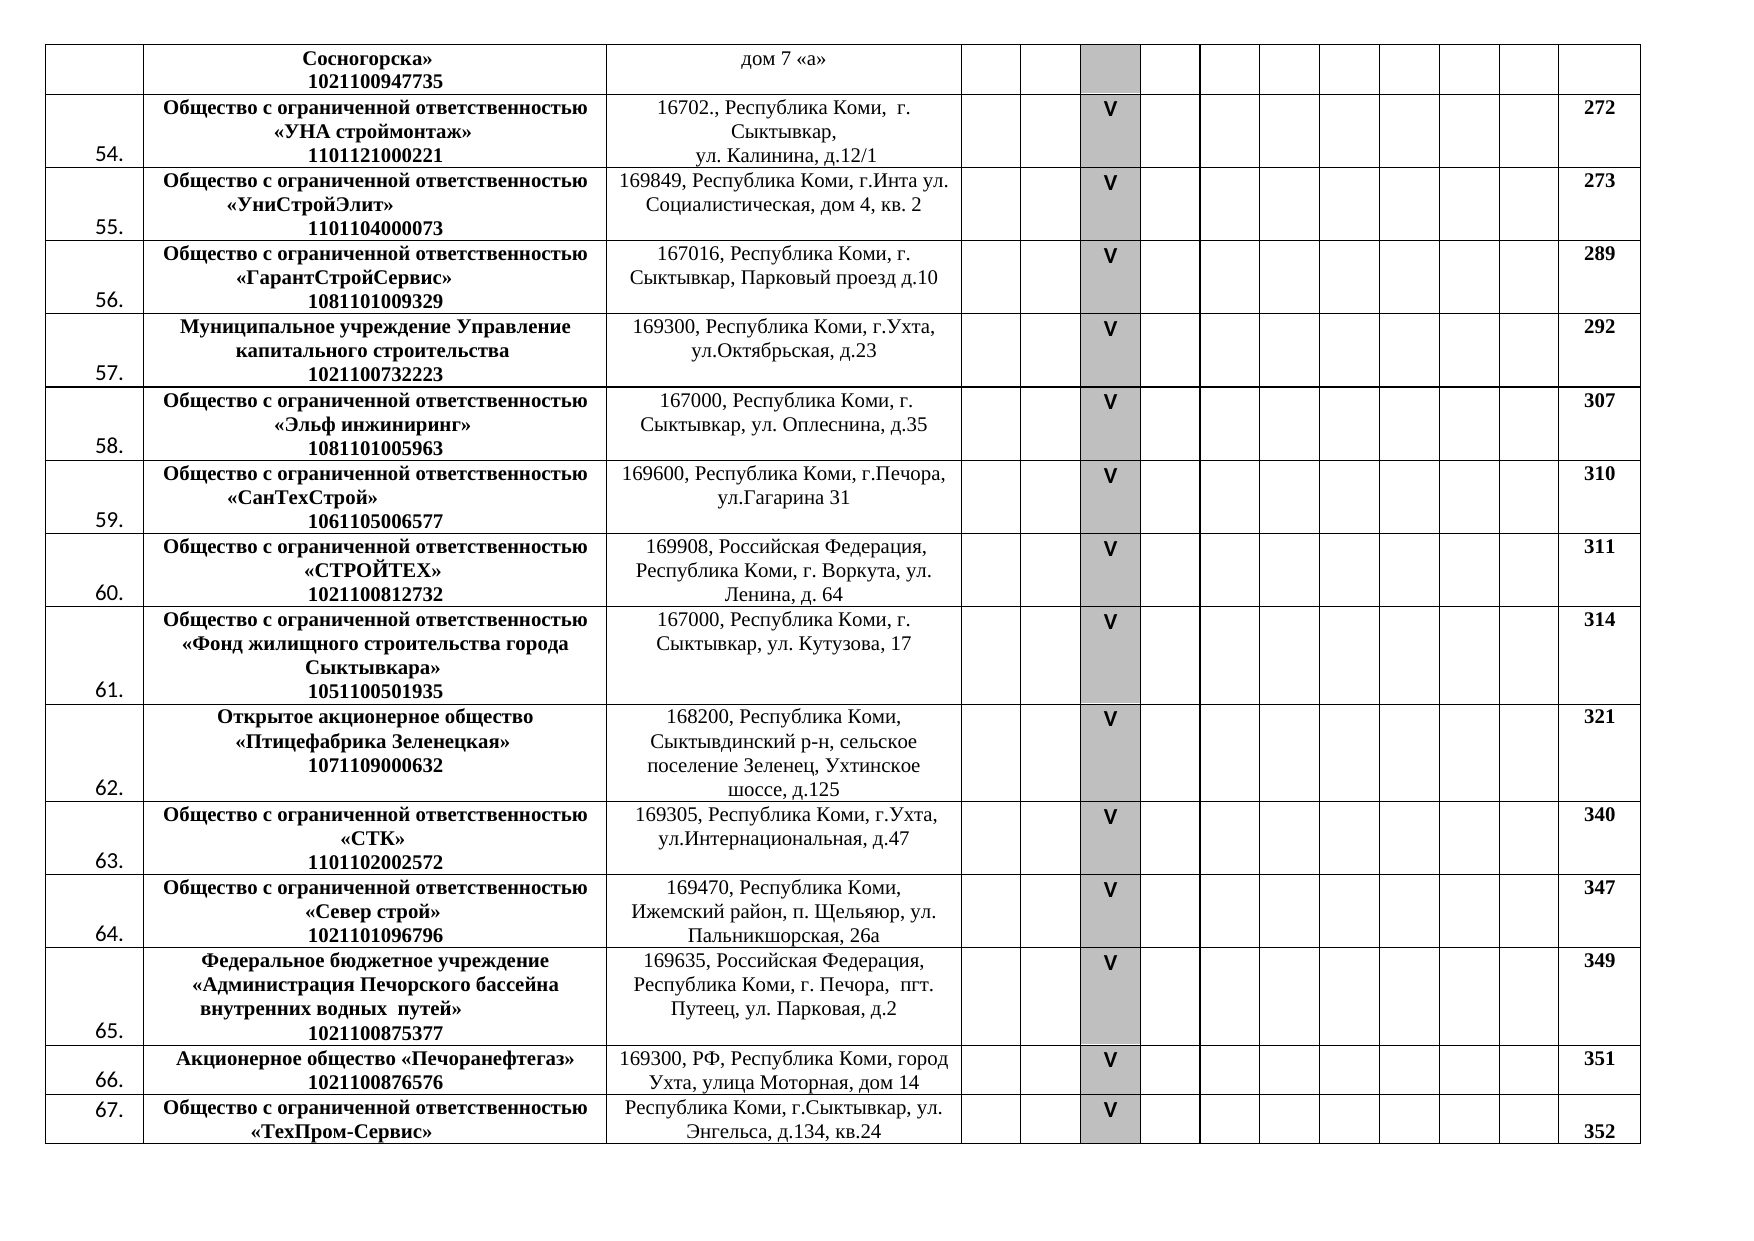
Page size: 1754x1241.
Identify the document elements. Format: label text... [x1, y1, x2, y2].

table_cell [1141, 314, 1199, 386]
table_cell [1141, 168, 1199, 240]
table_cell Общество с ограниченной ответственностью «СТРОЙТЕХ» 1021100812732 [144, 534, 606, 606]
table_cell 169300, РФ, Республика Коми, город Ухта, улица Моторная, дом 14 [607, 1046, 961, 1094]
table_cell [46, 534, 143, 606]
table_cell Общество с ограниченной ответственностью «Фонд жилищного строительства города Сыктывкара» 1051100501935 [144, 607, 606, 703]
table_cell V [1081, 95, 1140, 167]
table_cell [962, 168, 1020, 240]
table_cell V [1081, 534, 1140, 606]
table_cell V [1081, 388, 1140, 460]
table_cell [1500, 241, 1558, 313]
table_cell [1201, 802, 1259, 874]
table_cell Федеральное бюджетное учреждение «Администрация Печорского бассейна внутренних водных путей» 1021100875377 [144, 948, 606, 1044]
table_cell [1500, 875, 1558, 947]
table_cell 321 [1559, 705, 1640, 801]
table_cell [1141, 1046, 1199, 1094]
table_cell [1021, 168, 1080, 240]
table_cell [1260, 534, 1319, 606]
table_cell [962, 95, 1020, 167]
table_cell 169305, Республика Коми, г.Ухта, ул.Интернациональная, д.47 [607, 802, 961, 874]
table_cell [1500, 45, 1558, 93]
table_cell 340 [1559, 802, 1640, 874]
table_cell [1380, 705, 1439, 801]
table_cell [1380, 314, 1439, 386]
table_cell [1320, 948, 1379, 1044]
table_cell V [1081, 607, 1140, 703]
table_cell 265 [1559, 45, 1640, 93]
table_cell 307 [1559, 388, 1640, 460]
table_cell [1260, 1046, 1319, 1094]
table_cell [1141, 534, 1199, 606]
table_cell [1500, 705, 1558, 801]
table_cell 169635, Российская Федерация, Республика Коми, г. Печора, пгт. Путеец, ул. Парковая, д.2 [607, 948, 961, 1044]
table_cell 16702., Республика Коми, г. Сыктывкар, ул. Калинина, д.12/1 [607, 95, 961, 167]
table_cell [46, 607, 143, 703]
table_cell [1021, 1095, 1080, 1143]
table_cell [1440, 95, 1499, 167]
table_cell 169470, Республика Коми, Ижемский район, п. Щельяюр, ул. Пальникшорская, 26а [607, 875, 961, 947]
table_cell [1440, 607, 1499, 703]
table_cell [1141, 948, 1199, 1044]
table_cell [1201, 705, 1259, 801]
table_cell [46, 875, 143, 947]
table_cell [1260, 461, 1319, 533]
table_cell V [1081, 241, 1140, 313]
table_cell [1320, 1046, 1379, 1094]
table_cell [1021, 461, 1080, 533]
table_cell Общество с ограниченной ответственностью «СанТехСтрой» 1061105006577 [144, 461, 606, 533]
table_cell [1320, 802, 1379, 874]
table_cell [144, 45, 606, 93]
table_cell [1320, 314, 1379, 386]
table_cell [1260, 607, 1319, 703]
table_cell [1500, 607, 1558, 703]
table_cell [1021, 607, 1080, 703]
table_cell [1440, 168, 1499, 240]
table_cell [1260, 314, 1319, 386]
table_cell [1320, 1095, 1379, 1143]
table_cell V [1081, 802, 1140, 874]
table_cell 169300, Республика Коми, г.Ухта, ул.Октябрьская, д.23 [607, 314, 961, 386]
table_cell [1141, 95, 1199, 167]
table_cell [962, 534, 1020, 606]
table_cell [1500, 168, 1558, 240]
table_cell [1201, 461, 1259, 533]
table_cell [1320, 45, 1379, 93]
table_cell V [1081, 948, 1140, 1044]
table_cell [1021, 45, 1080, 93]
table_cell [1380, 1095, 1439, 1143]
table_cell [1021, 534, 1080, 606]
table_cell Открытое акционерное общество «Птицефабрика Зеленецкая» 1071109000632 [144, 705, 606, 801]
table_cell 289 [1559, 241, 1640, 313]
table_cell [1201, 45, 1259, 93]
table_cell [962, 705, 1020, 801]
table_cell 314 [1559, 607, 1640, 703]
table_cell [1500, 1046, 1558, 1094]
table_cell [1380, 168, 1439, 240]
table_cell [1260, 1095, 1319, 1143]
table_cell 272 [1559, 95, 1640, 167]
table_cell [1021, 948, 1080, 1044]
table_cell [1201, 1046, 1259, 1094]
table_cell [46, 241, 143, 313]
table_cell Общество с ограниченной ответственностью «Север строй» 1021101096796 [144, 875, 606, 947]
table_cell [46, 95, 143, 167]
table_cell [607, 1095, 961, 1143]
table_cell [1021, 1046, 1080, 1094]
table_cell [1320, 607, 1379, 703]
table_cell [1201, 314, 1259, 386]
table_cell 167000, Республика Коми, г. Сыктывкар, ул. Оплеснина, д.35 [607, 388, 961, 460]
table_cell [1201, 95, 1259, 167]
table_cell [962, 875, 1020, 947]
table_cell [1141, 875, 1199, 947]
table_cell [962, 241, 1020, 313]
table_cell [1021, 705, 1080, 801]
table_cell 167000, Республика Коми, г. Сыктывкар, ул. Кутузова, 17 [607, 607, 961, 703]
table_cell [962, 314, 1020, 386]
table_cell Общество с ограниченной ответственностью «ГарантСтройСервис» 1081101009329 [144, 241, 606, 313]
table_cell [1320, 168, 1379, 240]
table_cell [962, 45, 1020, 93]
table_cell [1500, 388, 1558, 460]
table_cell V [1081, 1095, 1140, 1143]
table_cell [1500, 461, 1558, 533]
table_cell [1440, 1046, 1499, 1094]
table_cell 349 [1559, 948, 1640, 1044]
table_cell Общество с ограниченной ответственностью «СТК» 1101102002572 [144, 802, 606, 874]
table_cell [1260, 388, 1319, 460]
table_cell [1380, 607, 1439, 703]
table_cell [1021, 802, 1080, 874]
table_cell [46, 45, 143, 93]
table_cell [144, 1095, 606, 1143]
table_cell [1380, 95, 1439, 167]
table_cell [1380, 45, 1439, 93]
table_cell [1201, 875, 1259, 947]
table_cell 351 [1559, 1046, 1640, 1094]
table_cell [1141, 388, 1199, 460]
table_cell [1201, 241, 1259, 313]
table_cell [1500, 95, 1558, 167]
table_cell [607, 45, 961, 93]
table_cell 310 [1559, 461, 1640, 533]
table_cell [46, 1046, 143, 1094]
table_cell [1021, 875, 1080, 947]
table_cell [1320, 461, 1379, 533]
table_cell [1320, 875, 1379, 947]
table_cell Общество с ограниченной ответственностью «Эльф инжиниринг» 1081101005963 [144, 388, 606, 460]
table_cell [962, 388, 1020, 460]
table_cell [1260, 948, 1319, 1044]
table_cell [1380, 948, 1439, 1044]
table_cell [962, 1095, 1020, 1143]
table_cell [1260, 45, 1319, 93]
table_cell [962, 802, 1020, 874]
table_cell [1380, 875, 1439, 947]
table_cell [1201, 388, 1259, 460]
table_cell [1260, 168, 1319, 240]
table_cell [46, 168, 143, 240]
table_cell [1260, 95, 1319, 167]
table_cell [1320, 95, 1379, 167]
table_cell 169908, Российская Федерация, Республика Коми, г. Воркута, ул. Ленина, д. 64 [607, 534, 961, 606]
table_cell 169600, Республика Коми, г.Печора, ул.Гагарина 31 [607, 461, 961, 533]
table_cell [1021, 314, 1080, 386]
table_cell [1380, 534, 1439, 606]
table_cell [1380, 461, 1439, 533]
table_cell [1440, 314, 1499, 386]
table_cell [1440, 948, 1499, 1044]
table_cell [1021, 241, 1080, 313]
table_cell [1320, 534, 1379, 606]
table_cell 168200, Республика Коми, Сыктывдинский р-н, сельское поселение Зеленец, Ухтинское шоссе, д.125 [607, 705, 961, 801]
table_cell [1440, 241, 1499, 313]
table_cell [46, 802, 143, 874]
table_cell [1260, 802, 1319, 874]
table_cell Общество с ограниченной ответственностью «УниСтройЭлит» 1101104000073 [144, 168, 606, 240]
table_cell 169849, Республика Коми, г.Инта ул. Социалистическая, дом 4, кв. 2 [607, 168, 961, 240]
table_cell [46, 1095, 143, 1143]
table_cell [1201, 607, 1259, 703]
table_cell [1320, 705, 1379, 801]
table_cell [1141, 1095, 1199, 1143]
table_cell [46, 461, 143, 533]
table_cell V [1081, 314, 1140, 386]
table_cell [1440, 388, 1499, 460]
table_cell 292 [1559, 314, 1640, 386]
table_cell [1440, 875, 1499, 947]
table_cell [962, 607, 1020, 703]
table_cell [1440, 1095, 1499, 1143]
table_cell [1201, 1095, 1259, 1143]
table_cell [1440, 45, 1499, 93]
table_cell [1201, 534, 1259, 606]
table_cell [1141, 45, 1199, 93]
table_cell [1141, 705, 1199, 801]
table_cell [1260, 705, 1319, 801]
table_cell Акционерное общество «Печоранефтегаз» 1021100876576 [144, 1046, 606, 1094]
table_cell [1260, 241, 1319, 313]
table_cell [1440, 461, 1499, 533]
table_cell Муниципальное учреждение Управление капитального строительства 1021100732223 [144, 314, 606, 386]
table_cell [46, 948, 143, 1044]
table_cell [1320, 388, 1379, 460]
table_cell [1500, 948, 1558, 1044]
table_cell [1141, 802, 1199, 874]
table_cell [1500, 1095, 1558, 1143]
table_cell [1500, 534, 1558, 606]
table_cell V [1081, 168, 1140, 240]
table_cell 352 [1559, 1095, 1640, 1143]
table_cell [1201, 948, 1259, 1044]
table_cell V [1081, 875, 1140, 947]
table_cell [1021, 95, 1080, 167]
table_cell [1021, 388, 1080, 460]
table_cell 311 [1559, 534, 1640, 606]
table_cell Общество с ограниченной ответственностью «УНА строймонтаж» 1101121000221 [144, 95, 606, 167]
table_cell [1440, 534, 1499, 606]
table_cell [1201, 168, 1259, 240]
table_cell V [1081, 705, 1140, 801]
table_cell 273 [1559, 168, 1640, 240]
table_cell [1500, 314, 1558, 386]
table_cell V [1081, 1046, 1140, 1094]
table_cell V [1081, 461, 1140, 533]
table_cell [962, 948, 1020, 1044]
table_cell [1440, 705, 1499, 801]
table_cell [1380, 802, 1439, 874]
table_cell [1141, 607, 1199, 703]
table_cell [46, 314, 143, 386]
table_cell V [1081, 45, 1140, 93]
table_cell [962, 1046, 1020, 1094]
table_cell [46, 388, 143, 460]
table_cell [1380, 1046, 1439, 1094]
table_cell 347 [1559, 875, 1640, 947]
table_cell [1380, 241, 1439, 313]
table_cell [46, 705, 143, 801]
table_cell [1440, 802, 1499, 874]
table_cell [962, 461, 1020, 533]
table_cell 167016, Республика Коми, г. Сыктывкар, Парковый проезд д.10 [607, 241, 961, 313]
table_cell [1500, 802, 1558, 874]
table_cell [1260, 875, 1319, 947]
table_cell [1380, 388, 1439, 460]
table_cell [1141, 241, 1199, 313]
table_cell [1320, 241, 1379, 313]
table_cell [1141, 461, 1199, 533]
